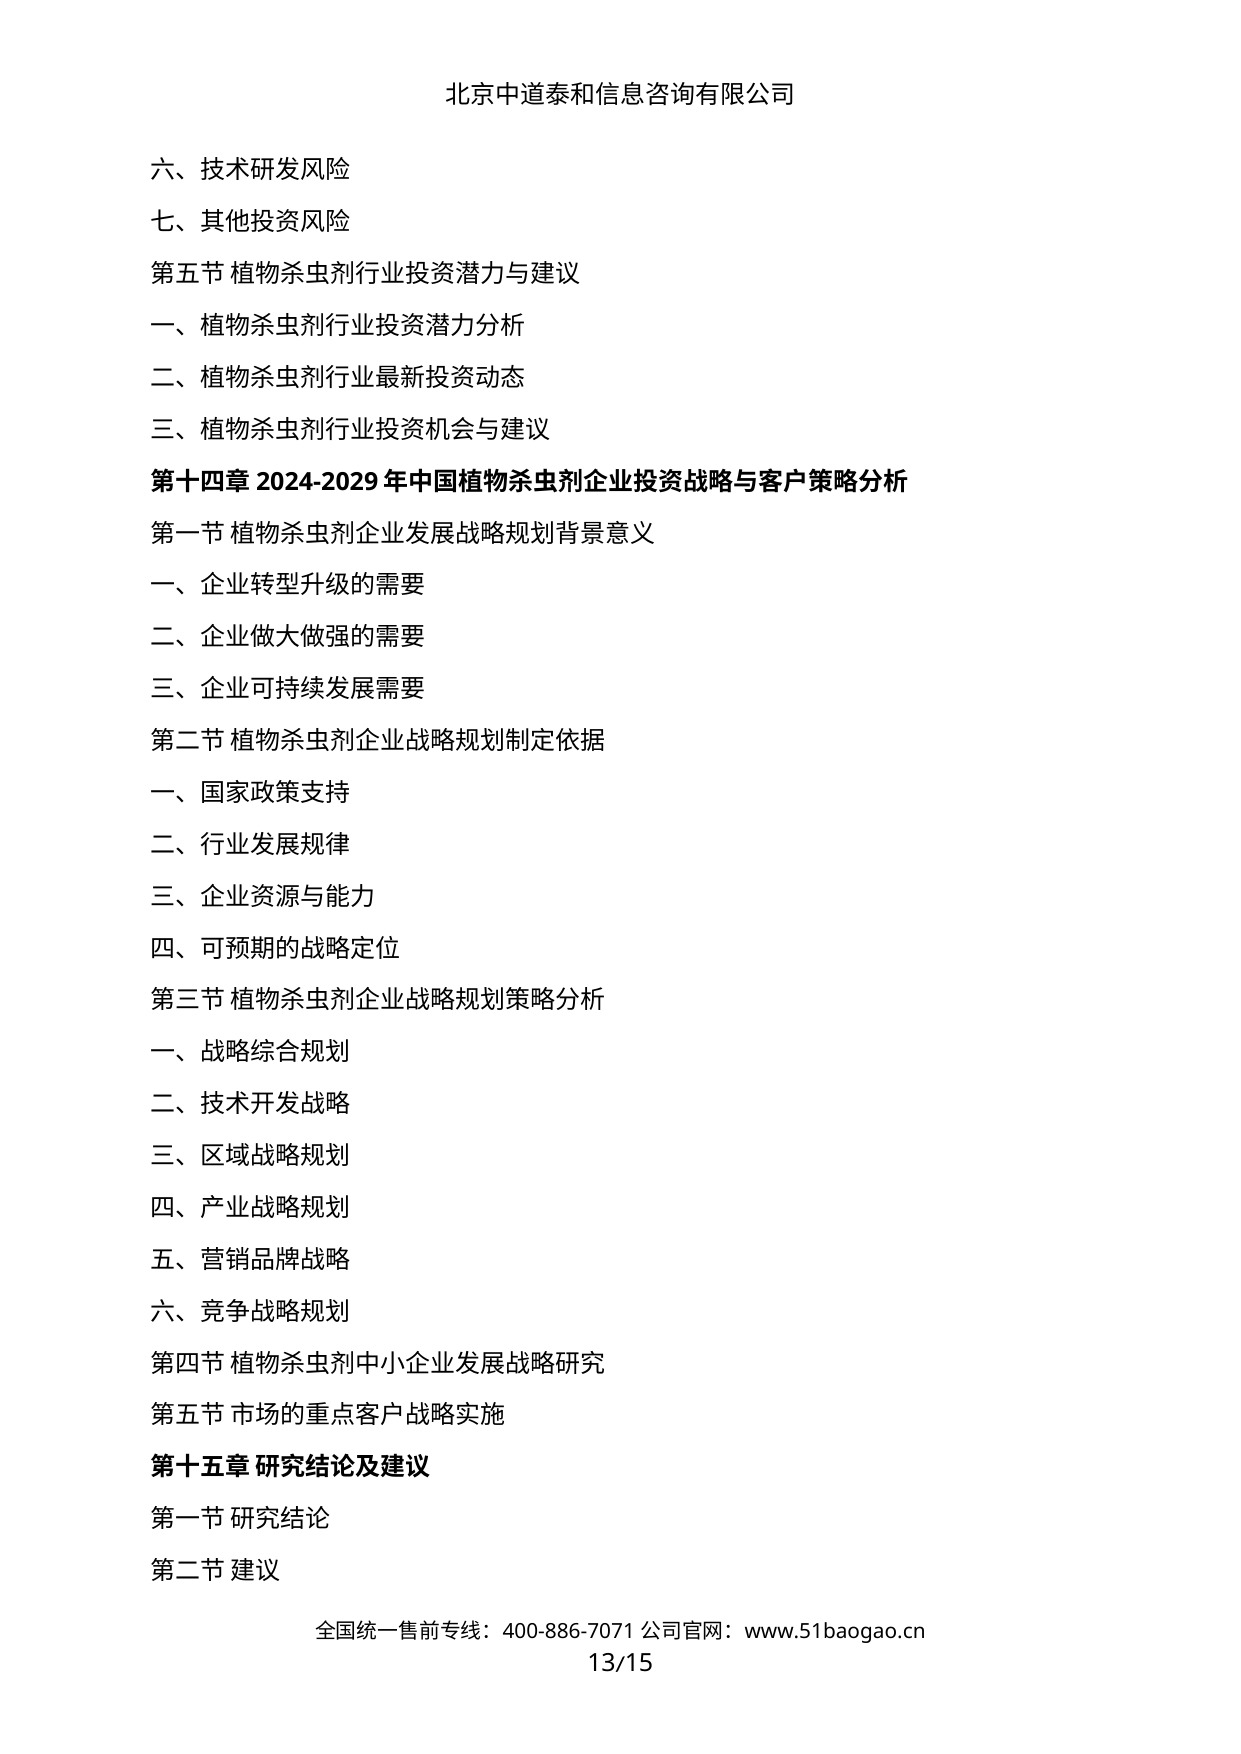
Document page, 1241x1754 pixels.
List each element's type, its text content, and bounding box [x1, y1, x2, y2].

text 第一节 研究结论 [150, 1499, 1090, 1535]
text 五、营销品牌战略 [150, 1239, 1090, 1276]
text 六、竞争战略规划 [150, 1291, 1090, 1327]
text 一、植物杀虫剂行业投资潜力分析 [150, 306, 1090, 342]
text 二、企业做大做强的需要 [150, 617, 1090, 653]
text 二、植物杀虫剂行业最新投资动态 [150, 357, 1090, 394]
text 第四节 植物杀虫剂中小企业发展战略研究 [150, 1343, 1090, 1379]
text 三、企业资源与能力 [150, 876, 1090, 912]
text 一、企业转型升级的需要 [150, 565, 1090, 601]
text 二、技术开发战略 [150, 1084, 1090, 1120]
text 第三节 植物杀虫剂企业战略规划策略分析 [150, 980, 1090, 1016]
text 三、区域战略规划 [150, 1136, 1090, 1172]
text 第二节 植物杀虫剂企业战略规划制定依据 [150, 721, 1090, 757]
text 第二节 建议 [150, 1551, 1090, 1587]
text 四、可预期的战略定位 [150, 928, 1090, 964]
text 第五节 植物杀虫剂行业投资潜力与建议 [150, 254, 1090, 290]
text 三、植物杀虫剂行业投资机会与建议 [150, 409, 1090, 446]
text 三、企业可持续发展需要 [150, 669, 1090, 705]
text 第十五章 研究结论及建议 [150, 1447, 1090, 1483]
text 第一节 植物杀虫剂企业发展战略规划背景意义 [150, 513, 1090, 549]
text 第五节 市场的重点客户战略实施 [150, 1395, 1090, 1431]
text 一、战略综合规划 [150, 1032, 1090, 1068]
text 四、产业战略规划 [150, 1187, 1090, 1224]
text 第十四章 2024-2029年中国植物杀虫剂企业投资战略与客户策略分析 [150, 461, 1090, 497]
text 二、行业发展规律 [150, 824, 1090, 861]
text 六、技术研发风险 [150, 150, 1090, 186]
text 七、其他投资风险 [150, 202, 1090, 238]
text 一、国家政策支持 [150, 772, 1090, 809]
